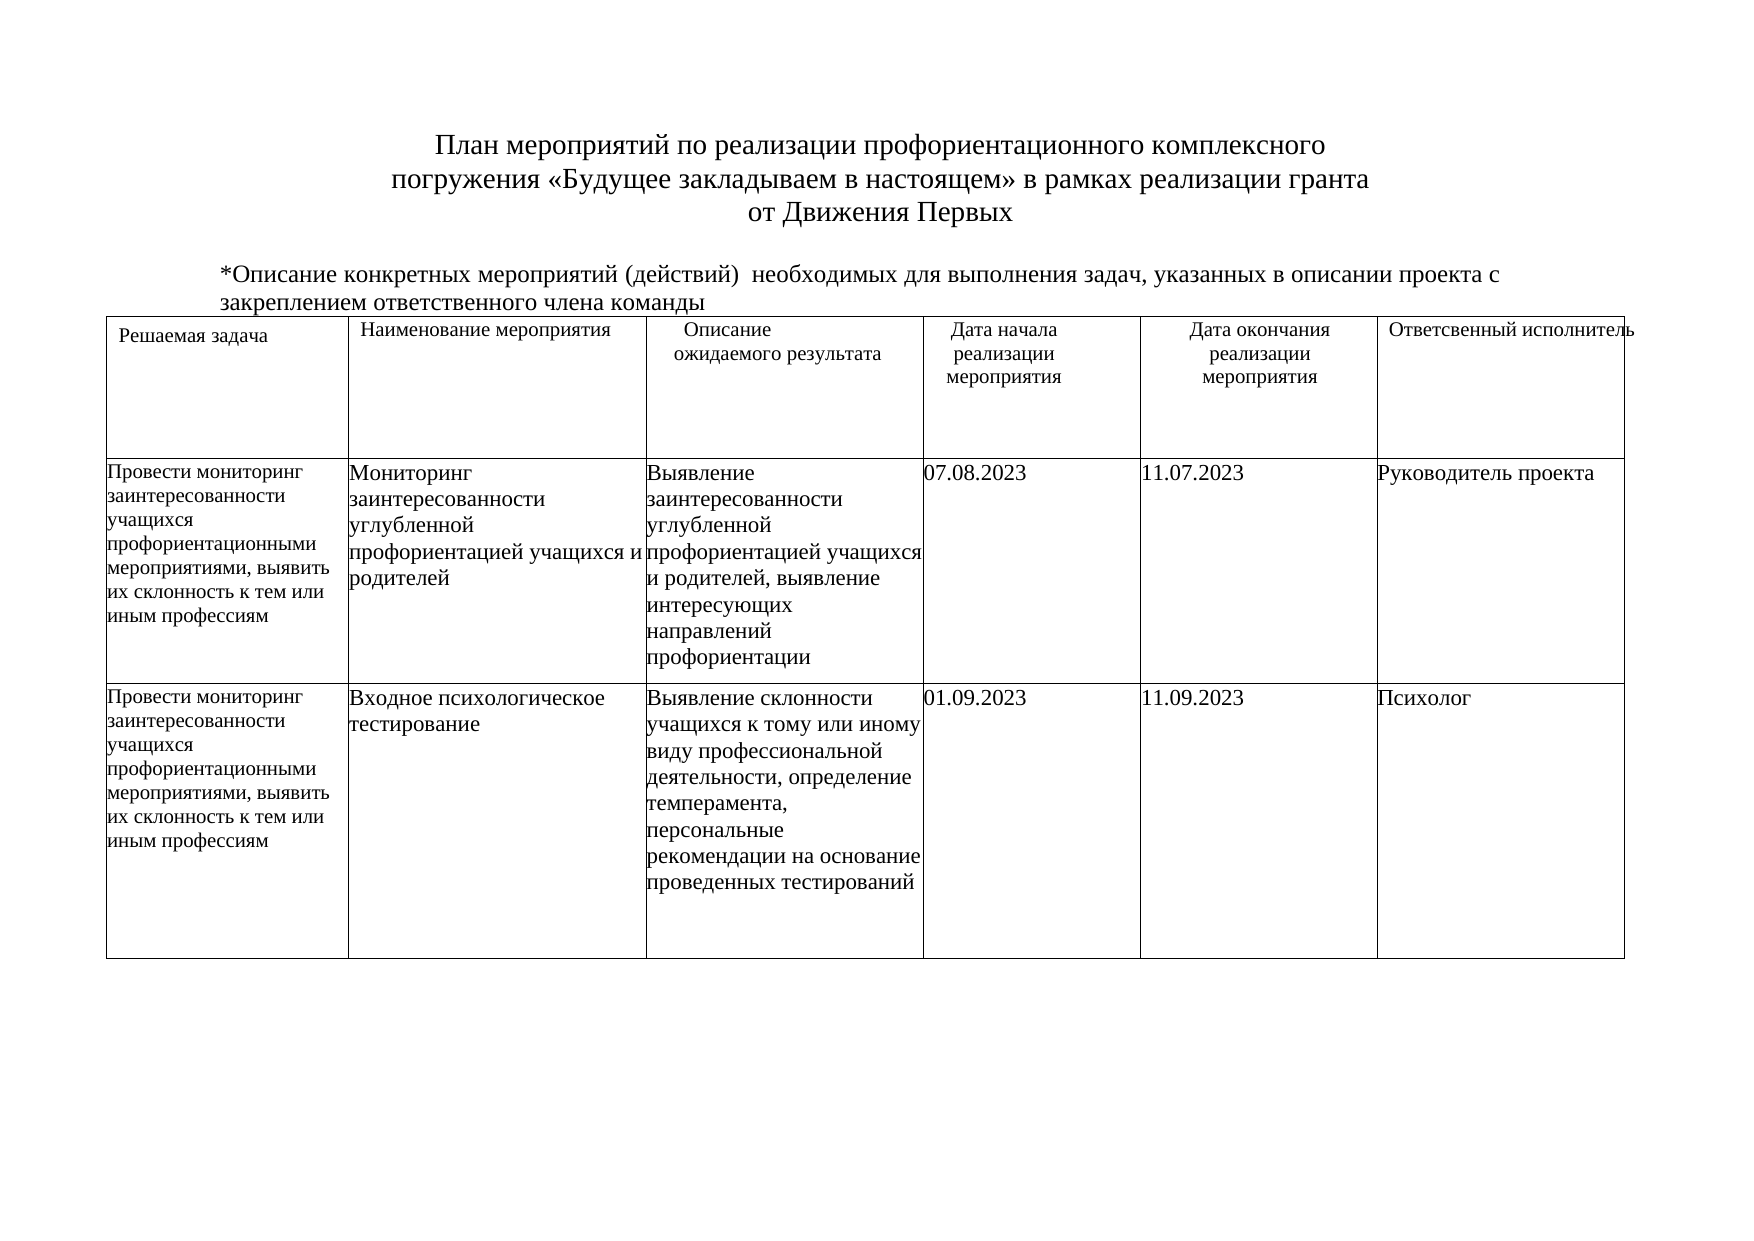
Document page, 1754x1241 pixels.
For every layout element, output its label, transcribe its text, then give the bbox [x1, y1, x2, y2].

table_cell Входное психологическое тестирование [349, 684, 646, 958]
table_cell Мониторинг заинтересованности углубленной профориентацией учащихся и родителей [349, 459, 646, 683]
table_header Дата окончания реализации мероприятия [1141, 317, 1377, 458]
text *Описание конкретных мероприятий (действий) необходимых для выполнения задач, указанных в описании проекта с закреплением ответственного члена команды [219, 259, 1551, 316]
table_cell 01.09.2023 [924, 684, 1140, 958]
table_cell 07.08.2023 [924, 459, 1140, 683]
table_cell Психолог [1378, 684, 1624, 958]
table_cell Выявление склонности учащихся к тому или иному виду профессиональной деятельности, определение темперамента, персональные рекомендации на основание проведенных тестирований [647, 684, 923, 958]
table_header Наименование мероприятия [349, 317, 646, 458]
table_cell 11.09.2023 [1141, 684, 1377, 958]
text План мероприятий по реализации профориентационного комплексного погружения «Будущее закладываем в настоящем» в рамках реализации гранта от Движения Первых [379, 127, 1382, 228]
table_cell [107, 684, 348, 958]
table_header Ответсвенный исполнитель [1378, 317, 1624, 458]
table_cell Выявление заинтересованности углубленной профориентацией учащихся и родителей, выявление интересующих направлений профориентации [647, 459, 923, 683]
table_cell 11.07.2023 [1141, 459, 1377, 683]
table_cell Провести мониторинг заинтересованности учащихся профориентационными мероприятиями, выявить их склонность к тем или иным профессиям [107, 459, 348, 683]
table_header Решаемая задача [107, 317, 348, 458]
table_header Дата начала реализации мероприятия [924, 317, 1140, 458]
table_header Описание ожидаемого результата [647, 317, 923, 458]
table_cell Руководитель проекта [1378, 459, 1624, 683]
